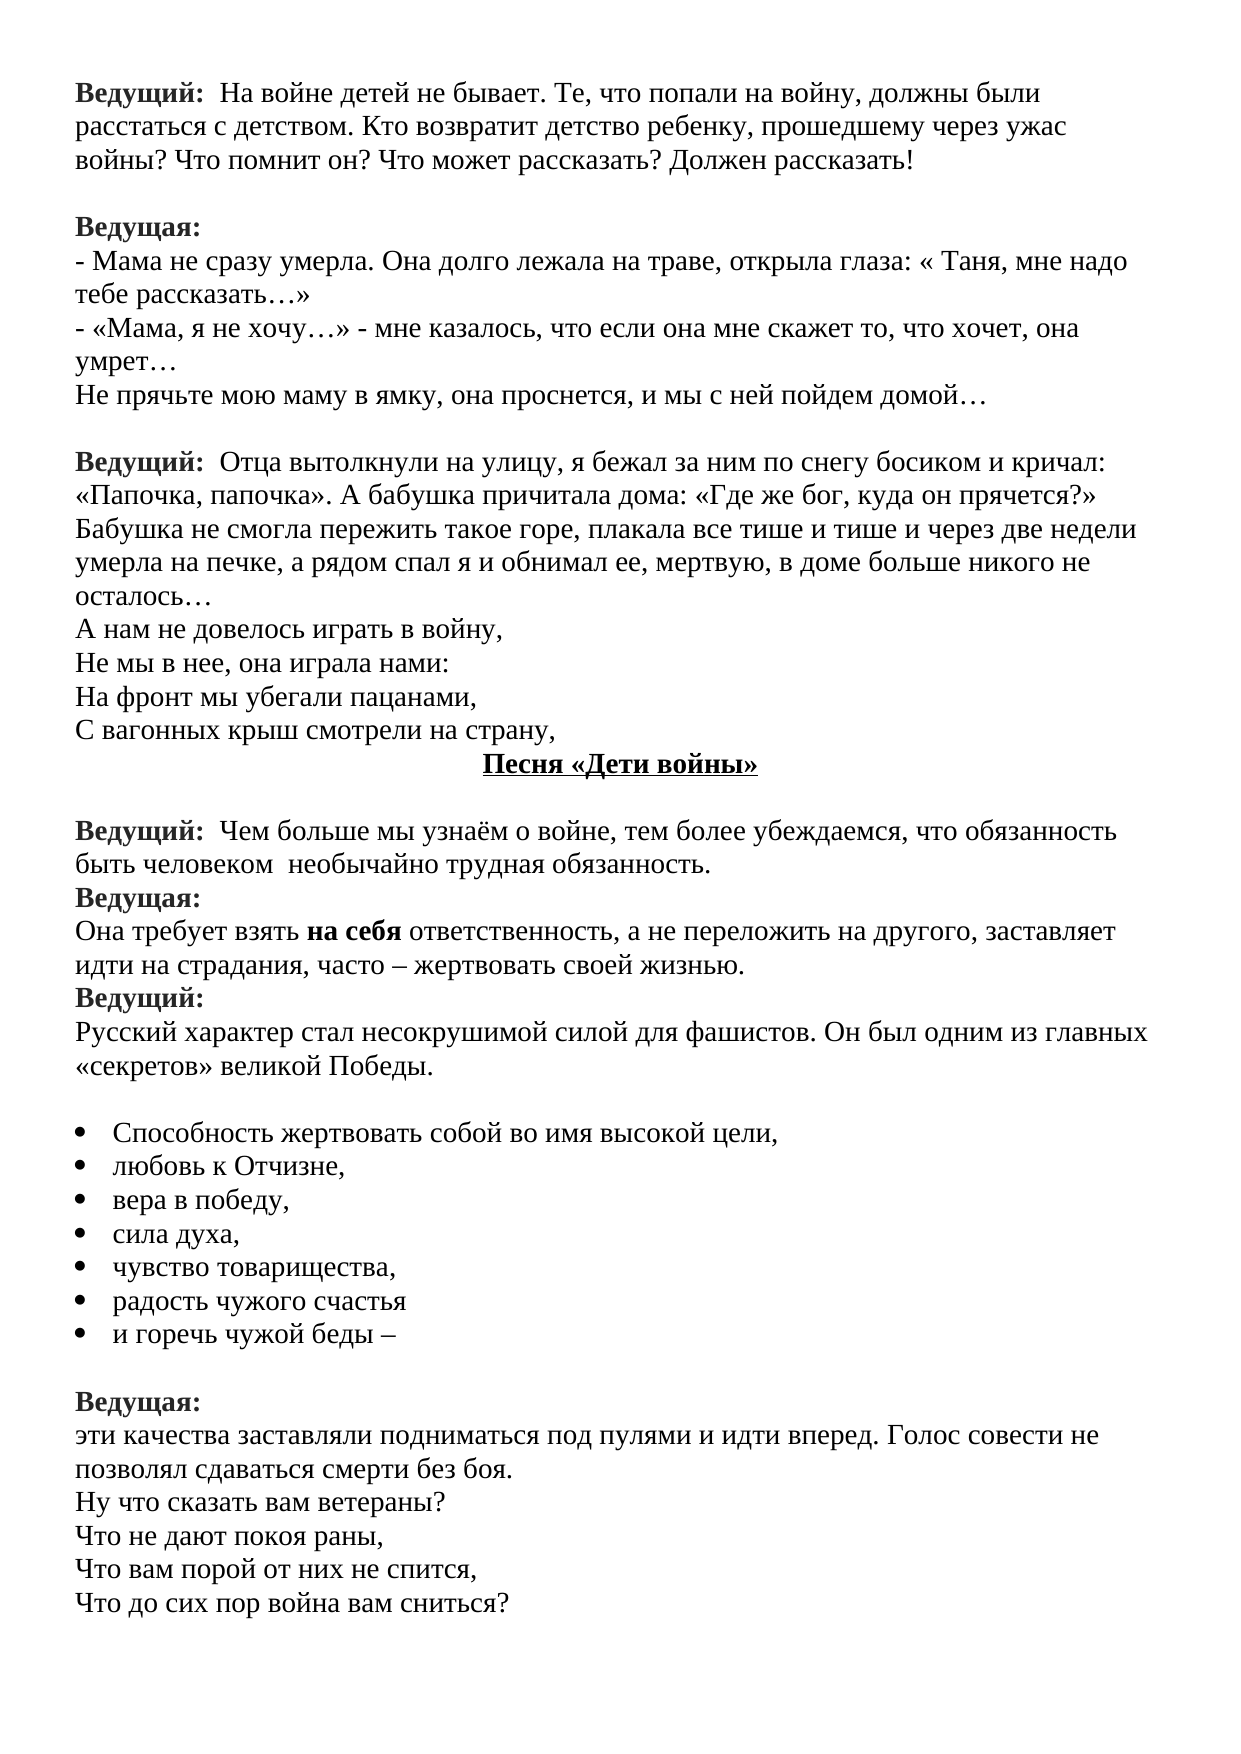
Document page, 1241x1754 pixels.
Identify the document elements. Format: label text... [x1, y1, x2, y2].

text Ведущая: [75, 1384, 1165, 1417]
list чувство товарищества, [75, 1249, 1165, 1283]
text На фронт мы убегали пацанами, [75, 679, 1165, 712]
text Ведущий: Чем больше мы узнаём о войне, тем более убеждаемся, что обязанность быть человеком необычайно трудная обязанность. [75, 813, 1165, 880]
text Ведущий: Отца вытолкнули на улицу, я бежал за ним по снегу босиком и кричал: «Папочка, папочка». А бабушка причитала дома: «Где же бог, куда он прячется?» Бабушка не смогла пережить такое горе, плакала все тише и тише и через две недели умерла на печке, а рядом спал я и обнимал ее, мертвую, в доме больше никого не осталось… [75, 444, 1165, 612]
list Способность жертвовать собой во имя высокой цели, [75, 1115, 1165, 1148]
text Русский характер стал несокрушимой силой для фашистов. Он был одним из главных «секретов» великой Победы. [75, 1014, 1165, 1081]
text Ну что сказать вам ветераны? Что не дают покоя раны, Что вам порой от них не спится, Что до сих пор война вам сниться? [75, 1484, 1165, 1619]
list и горечь чужой беды – [75, 1317, 1165, 1350]
text Не мы в нее, она играла нами: [75, 645, 1165, 679]
text Ведущая: [75, 880, 1165, 913]
text Ведущий: На войне детей не бывает. Те, что попали на войну, должны были расстаться с детством. Кто возвратит детство ребенку, прошедшему через ужас войны? Что помнит он? Что может рассказать? Должен рассказать! [75, 75, 1165, 176]
list сила духа, [75, 1216, 1165, 1249]
text Ведущий: [75, 981, 1165, 1014]
text эти качества заставляли подниматься под пулями и идти вперед. Голос совести не позволял сдаваться смерти без боя. [75, 1417, 1165, 1484]
text Она требует взять на себя ответственность, а не переложить на другого, заставляет идти на страдания, часто – жертвовать своей жизнью. [75, 913, 1165, 981]
text Не прячьте мою маму в ямку, она проснется, и мы с ней пойдем домой… [75, 377, 1165, 410]
text Песня «Дети войны» [75, 746, 1165, 779]
text - «Мама, я не хочу…» - мне казалось, что если она мне скажет то, что хочет, она умрет… [75, 310, 1165, 377]
list вера в победу, [75, 1182, 1165, 1216]
list любовь к Отчизне, [75, 1148, 1165, 1182]
list радость чужого счастья [75, 1283, 1165, 1317]
text А нам не довелось играть в войну, [75, 612, 1165, 645]
text С вагонных крыш смотрели на страну, [75, 712, 1165, 746]
text Ведущая: [75, 209, 1165, 243]
text - Мама не сразу умерла. Она долго лежала на траве, открыла глаза: « Таня, мне надо тебе рассказать…» [75, 243, 1165, 310]
